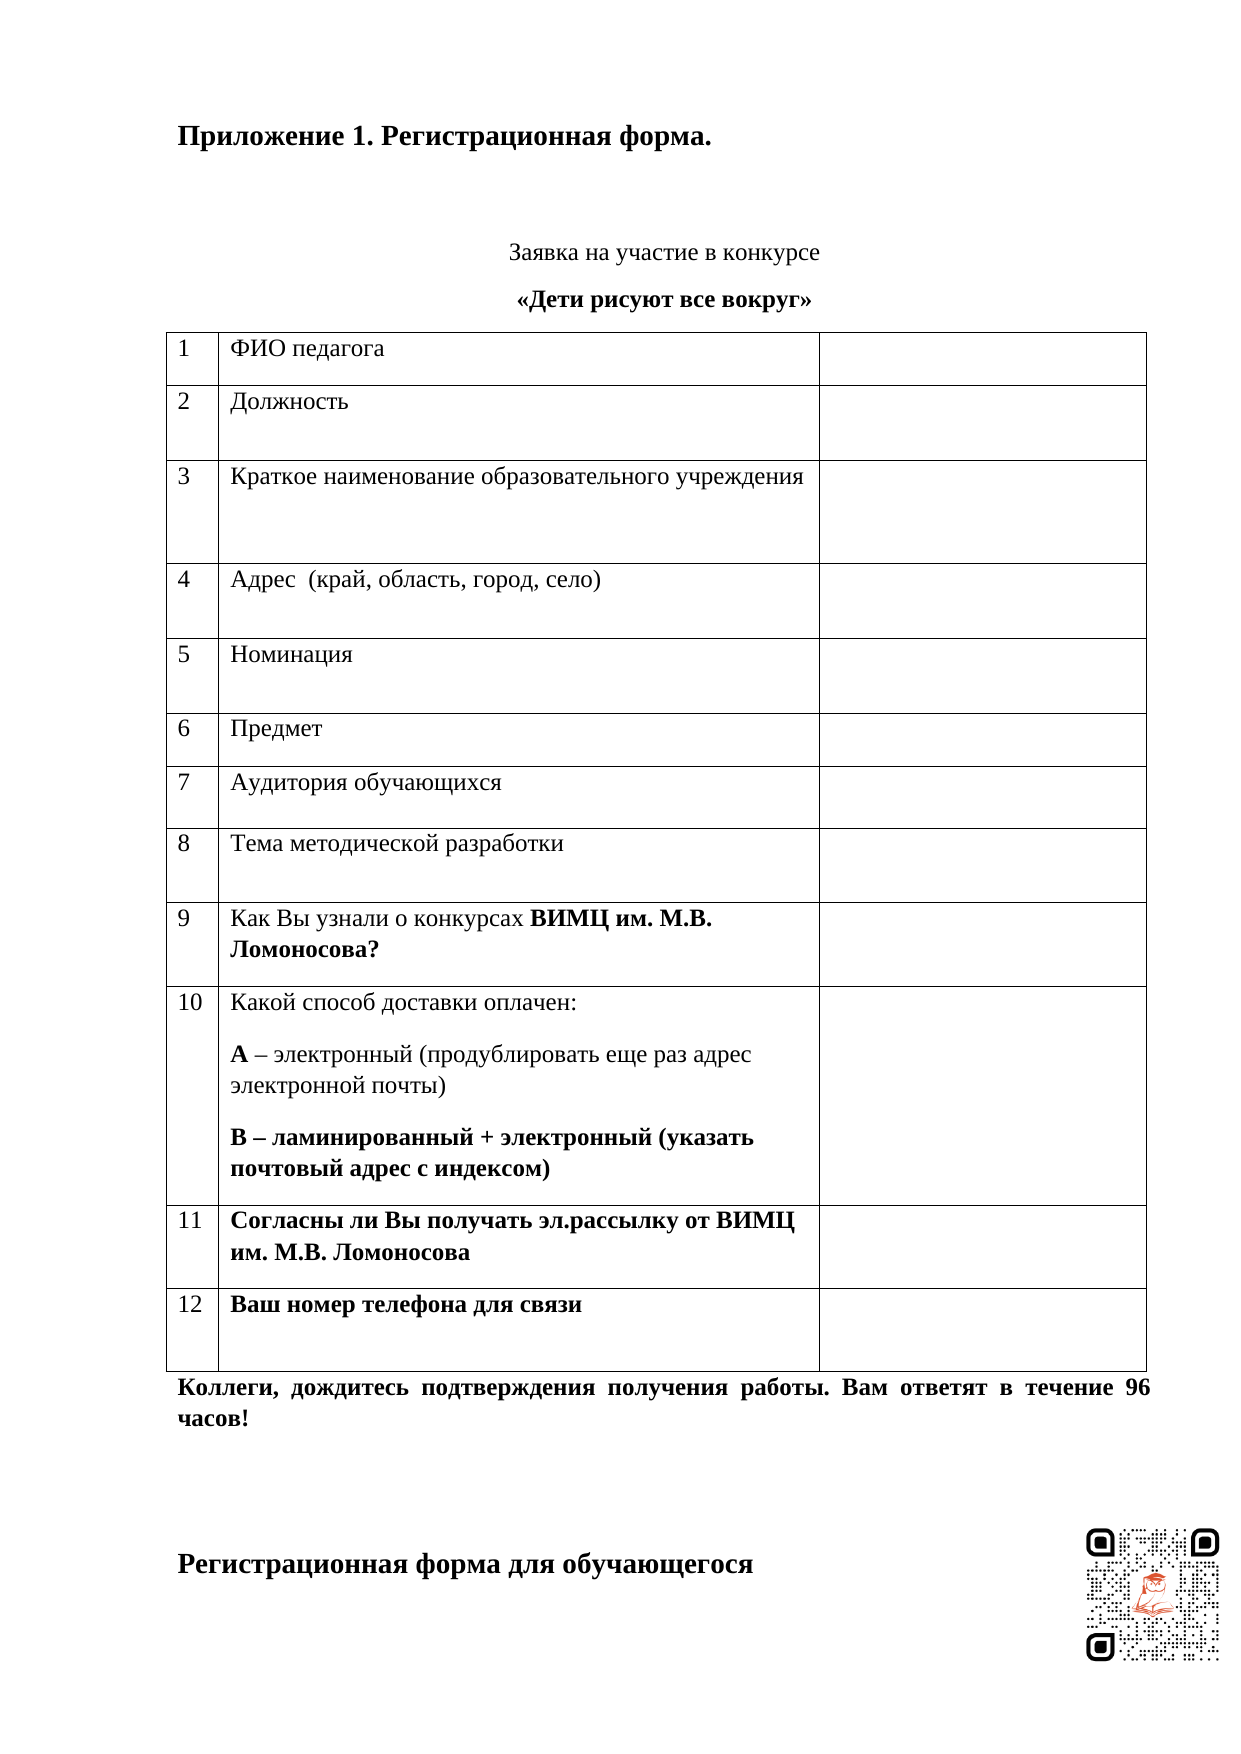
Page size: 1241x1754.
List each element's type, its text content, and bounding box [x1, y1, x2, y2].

table_cell 8 [167, 829, 218, 902]
text Коллеги, дождитесь подтверждения получения работы. Вам ответят в течение 96 часов! [177, 1372, 1152, 1432]
table_cell 3 [167, 461, 218, 563]
table_header ФИО педагога [219, 333, 819, 385]
table_cell 2 [167, 386, 218, 460]
table_cell [820, 639, 1146, 712]
table_header 1 [167, 333, 218, 385]
table_cell 6 [167, 714, 218, 766]
text Регистрационная форма для обучающегося [177, 1546, 1152, 1579]
table_cell Аудитория обучающихся [219, 767, 819, 827]
table_cell 12 [167, 1289, 218, 1371]
table_cell [820, 903, 1146, 986]
table_cell Ваш номер телефона для связи [219, 1289, 819, 1371]
table_cell [820, 461, 1146, 563]
table_cell [820, 829, 1146, 902]
table_cell Тема методической разработки [219, 829, 819, 902]
table_cell [820, 714, 1146, 766]
text Приложение 1. Регистрационная форма. [177, 118, 1152, 152]
table_cell 4 [167, 564, 218, 638]
text «Дети рисуют все вокруг» [177, 284, 1152, 313]
table_cell [820, 767, 1146, 827]
table_cell Как Вы узнали о конкурсах ВИМЦ им. М.В. Ломоносова? [219, 903, 819, 986]
picture [1078, 1520, 1227, 1669]
table_cell Предмет [219, 714, 819, 766]
table_cell 10 [167, 987, 218, 1204]
table_cell 11 [167, 1206, 218, 1288]
table_cell 5 [167, 639, 218, 712]
table_cell 7 [167, 767, 218, 827]
table_cell [820, 1289, 1146, 1371]
table_cell [820, 987, 1146, 1204]
table_cell [820, 386, 1146, 460]
table_cell [820, 564, 1146, 638]
table_cell Адрес (край, область, город, село) [219, 564, 819, 638]
table_cell 9 [167, 903, 218, 986]
text Заявка на участие в конкурсе [177, 237, 1152, 265]
table_cell Согласны ли Вы получать эл.рассылку от ВИМЦ им. М.В. Ломоносова [219, 1206, 819, 1288]
table_header [820, 333, 1146, 385]
table_cell Должность [219, 386, 819, 460]
table_cell Какой способ доставки оплачен: А – электронный (продублировать еще раз адрес электронной почты) В – ламинированный + электронный (указать почтовый адрес с индексом) [219, 987, 819, 1204]
table_cell Номинация [219, 639, 819, 712]
table_cell [820, 1206, 1146, 1288]
table_cell Краткое наименование образовательного учреждения [219, 461, 819, 563]
